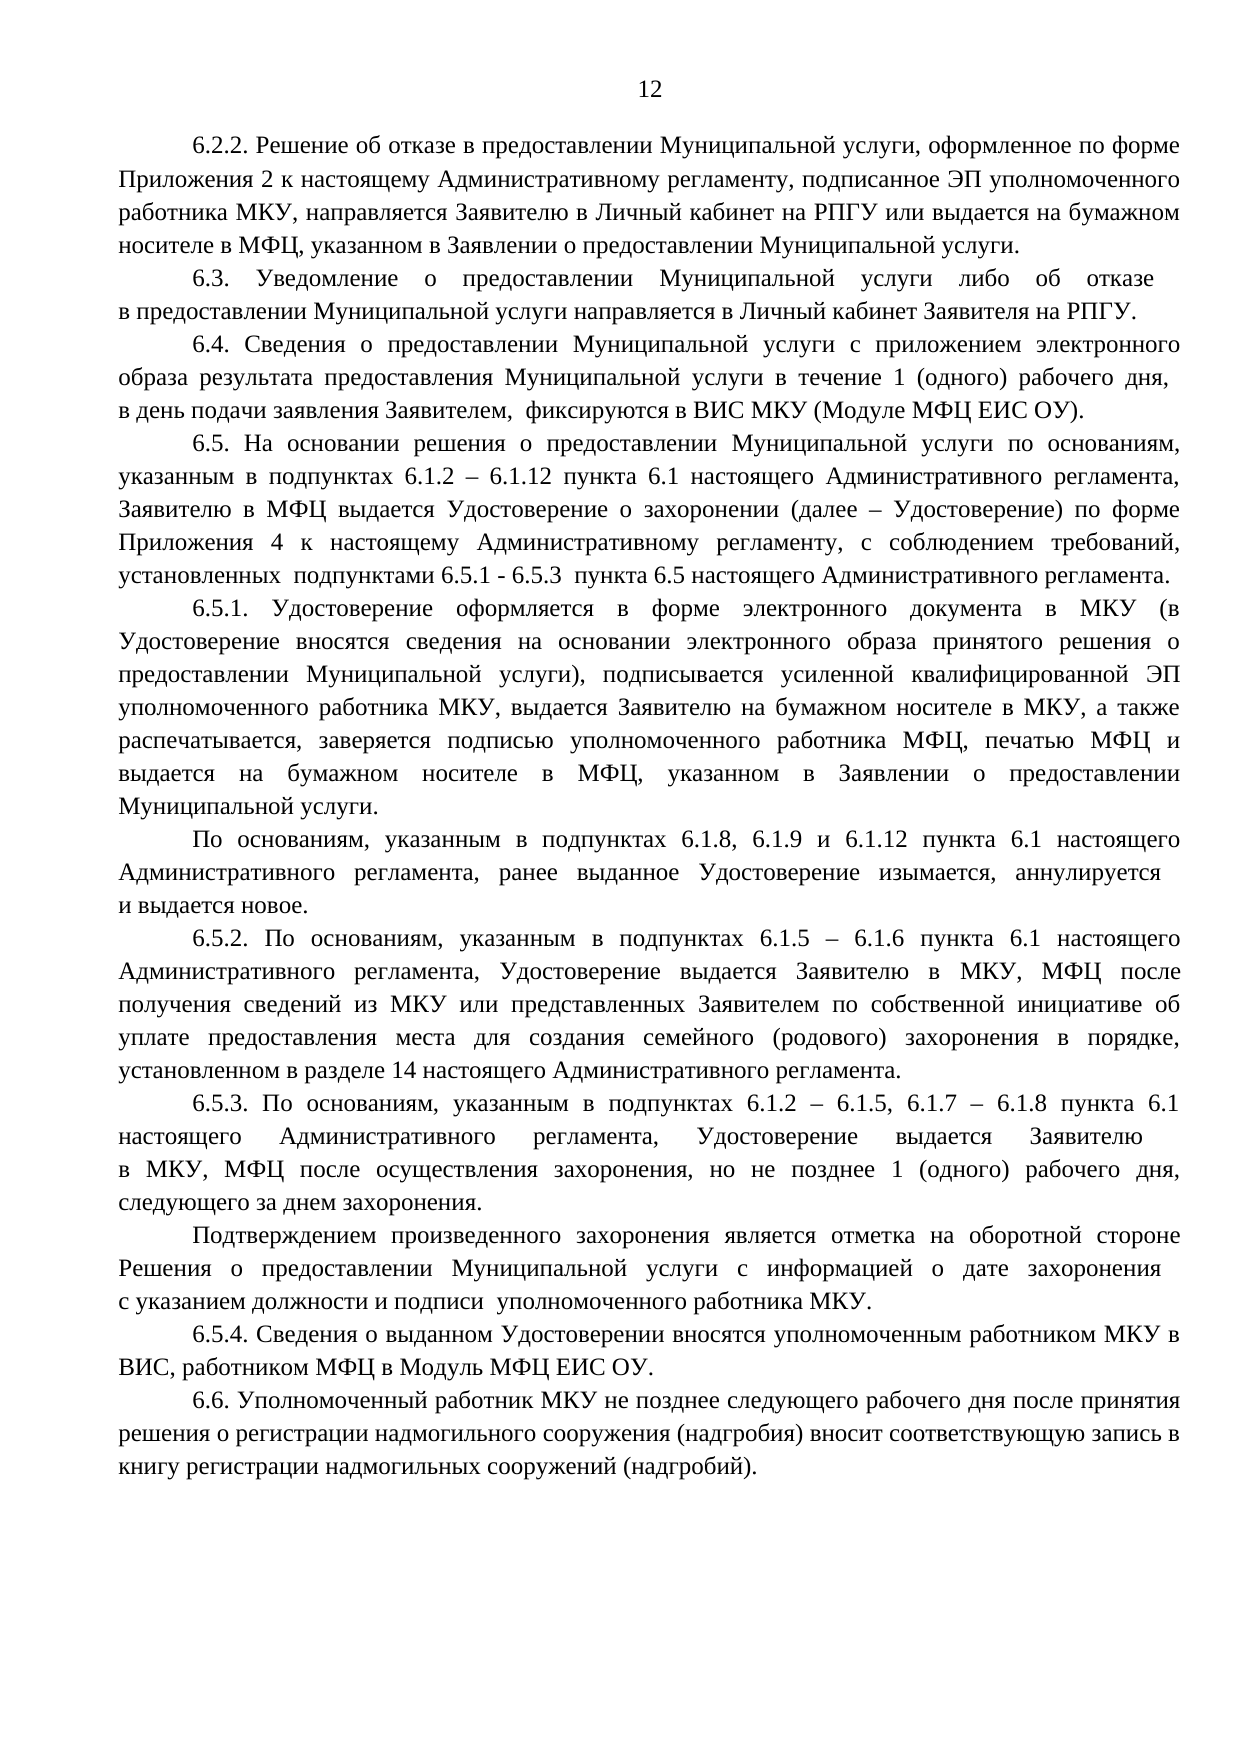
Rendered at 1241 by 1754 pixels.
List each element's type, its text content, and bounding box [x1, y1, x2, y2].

list 6.2.2. Решение об отказе в предоставлении Муниципальной услуги, оформленное по форме Приложения 2 к настоящему Административному регламенту, подписанное ЭП уполномоченного работника МКУ, направляется Заявителю в Личный кабинет на РПГУ или выдается на бумажном носителе в МФЦ, указанном в Заявлении о предоставлении Муниципальной услуги. [118, 131, 1181, 258]
list 6.3. Уведомление о предоставлении Муниципальной услуги либо об отказе в предоставлении Муниципальной услуги направляется в Личный кабинет Заявителя на РПГУ. [118, 263, 1181, 324]
text По основаниям, указанным в подпунктах 6.1.8, 6.1.9 и 6.1.12 пункта 6.1 настоящего Административного регламента, ранее выданное Удостоверение изымается, аннулируется и выдается новое. [118, 824, 1181, 919]
text 6.5.1. Удостоверение оформляется в форме электронного документа в МКУ (в Удостоверение вносятся сведения на основании электронного образа принятого решения о предоставлении Муниципальной услуги), подписывается усиленной квалифицированной ЭП уполномоченного работника МКУ, выдается Заявителю на бумажном носителе в МКУ, а также распечатывается, заверяется подписью уполномоченного работника МФЦ, печатью МФЦ и выдается на бумажном носителе в МФЦ, указанном в Заявлении о предоставлении Муниципальной услуги. [118, 593, 1181, 820]
text 6.4. Сведения о предоставлении Муниципальной услуги с приложением электронного образа результата предоставления Муниципальной услуги в течение 1 (одного) рабочего дня, в день подачи заявления Заявителем, фиксируются в ВИС МКУ (Модуле МФЦ ЕИС ОУ). [118, 329, 1181, 423]
text 6.6. Уполномоченный работник МКУ не позднее следующего рабочего дня после принятия решения о регистрации надмогильного сооружения (надгробия) вносит соответствующую запись в книгу регистрации надмогильных сооружений (надгробий). [118, 1385, 1181, 1480]
text 6.5.4. Сведения о выданном Удостоверении вносятся уполномоченным работником МКУ в ВИС, работником МФЦ в Модуль МФЦ ЕИС ОУ. [118, 1319, 1181, 1381]
text 6.5.2. По основаниям, указанным в подпунктах 6.1.5 – 6.1.6 пункта 6.1 настоящего Административного регламента, Удостоверение выдается Заявителю в МКУ, МФЦ после получения сведений из МКУ или представленных Заявителем по собственной инициативе об уплате предоставления места для создания семейного (родового) захоронения в порядке, установленном в разделе 14 настоящего Административного регламента. [118, 923, 1181, 1084]
text 6.5. На основании решения о предоставлении Муниципальной услуги по основаниям, указанным в подпунктах 6.1.2 – 6.1.12 пункта 6.1 настоящего Административного регламента, Заявителю в МФЦ выдается Удостоверение о захоронении (далее – Удостоверение) по форме Приложения 4 к настоящему Административному регламенту, с соблюдением требований, установленных подпунктами 6.5.1 - 6.5.3 пункта 6.5 настоящего Административного регламента. [118, 428, 1181, 589]
text Подтверждением произведенного захоронения является отметка на оборотной стороне Решения о предоставлении Муниципальной услуги с информацией о дате захоронения с указанием должности и подписи уполномоченного работника МКУ. [118, 1220, 1181, 1315]
text 6.5.3. По основаниям, указанным в подпунктах 6.1.2 – 6.1.5, 6.1.7 – 6.1.8 пункта 6.1 настоящего Административного регламента, Удостоверение выдается Заявителю в МКУ, МФЦ после осуществления захоронения, но не позднее 1 (одного) рабочего дня, следующего за днем захоронения. [118, 1088, 1181, 1216]
